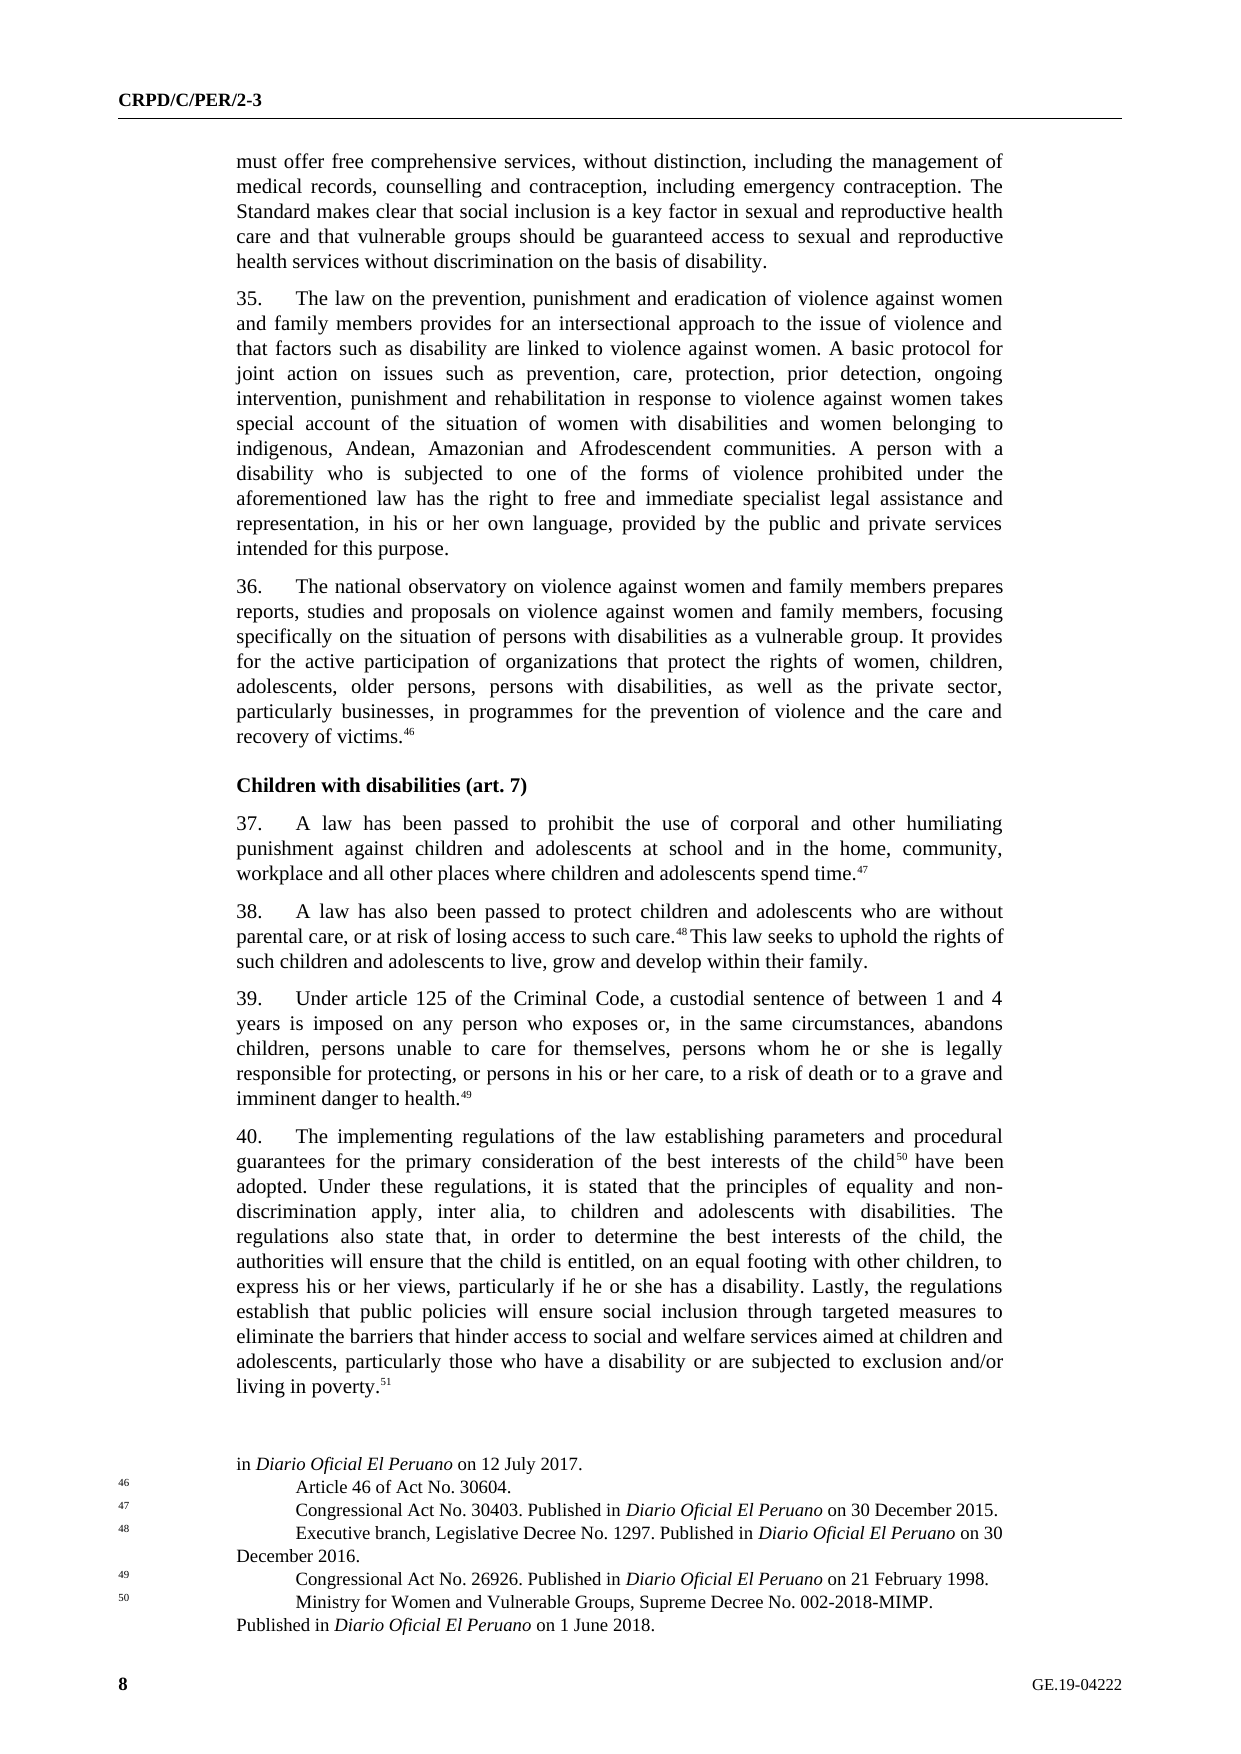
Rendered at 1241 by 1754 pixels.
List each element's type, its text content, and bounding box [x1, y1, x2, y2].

text 36. The national observatory on violence against women and family members prepares reports, studies and proposals on violence against women and family members, focusing specifically on the situation of persons with disabilities as a vulnerable group. It provides for the active participation of organizations that protect the rights of women, children, adolescents, older persons, persons with disabilities, as well as the private sector, particularly businesses, in programmes for the prevention of violence and the care and recovery of victims. [236, 573, 1004, 748]
text Children with disabilities (art. 7) [118, 773, 1004, 798]
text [236, 148, 1004, 273]
text 39. Under article 125 of the Criminal Code, a custodial sentence of between 1 and 4 years is imposed on any person who exposes or, in the same circumstances, abandons children, persons unable to care for themselves, persons whom he or she is legally responsible for protecting, or persons in his or her care, to a risk of death or to a grave and imminent danger to health. [236, 985, 1004, 1110]
text 38. A law has also been passed to protect children and adolescents who are without parental care, or at risk of losing access to such care. This law seeks to uphold the rights of such children and adolescents to live, grow and develop within their family. [236, 898, 1004, 973]
text 40. The implementing regulations of the law establishing parameters and procedural guarantees for the primary consideration of the best interests of the child have been adopted. Under these regulations, it is stated that the principles of equality and non-discrimination apply, inter alia, to children and adolescents with disabilities. The regulations also state that, in order to determine the best interests of the child, the authorities will ensure that the child is entitled, on an equal footing with other children, to express his or her views, particularly if he or she has a disability. Lastly, the regulations establish that public policies will ensure social inclusion through targeted measures to eliminate the barriers that hinder access to social and welfare services aimed at children and adolescents, particularly those who have a disability or are subjected to exclusion and/or living in poverty. [236, 1123, 1004, 1398]
text 35. The law on the prevention, punishment and eradication of violence against women and family members provides for an intersectional approach to the issue of violence and that factors such as disability are linked to violence against women. A basic protocol for joint action on issues such as prevention, care, protection, prior detection, ongoing intervention, punishment and rehabilitation in response to violence against women takes special account of the situation of women with disabilities and women belonging to indigenous, Andean, Amazonian and Afrodescendent communities. A person with a disability who is subjected to one of the forms of violence prohibited under the aforementioned law has the right to free and immediate specialist legal assistance and representation, in his or her own language, provided by the public and private services intended for this purpose. [236, 285, 1004, 560]
text 37. A law has been passed to prohibit the use of corporal and other humiliating punishment against children and adolescents at school and in the home, community, workplace and all other places where children and adolescents spend time. [236, 810, 1004, 885]
